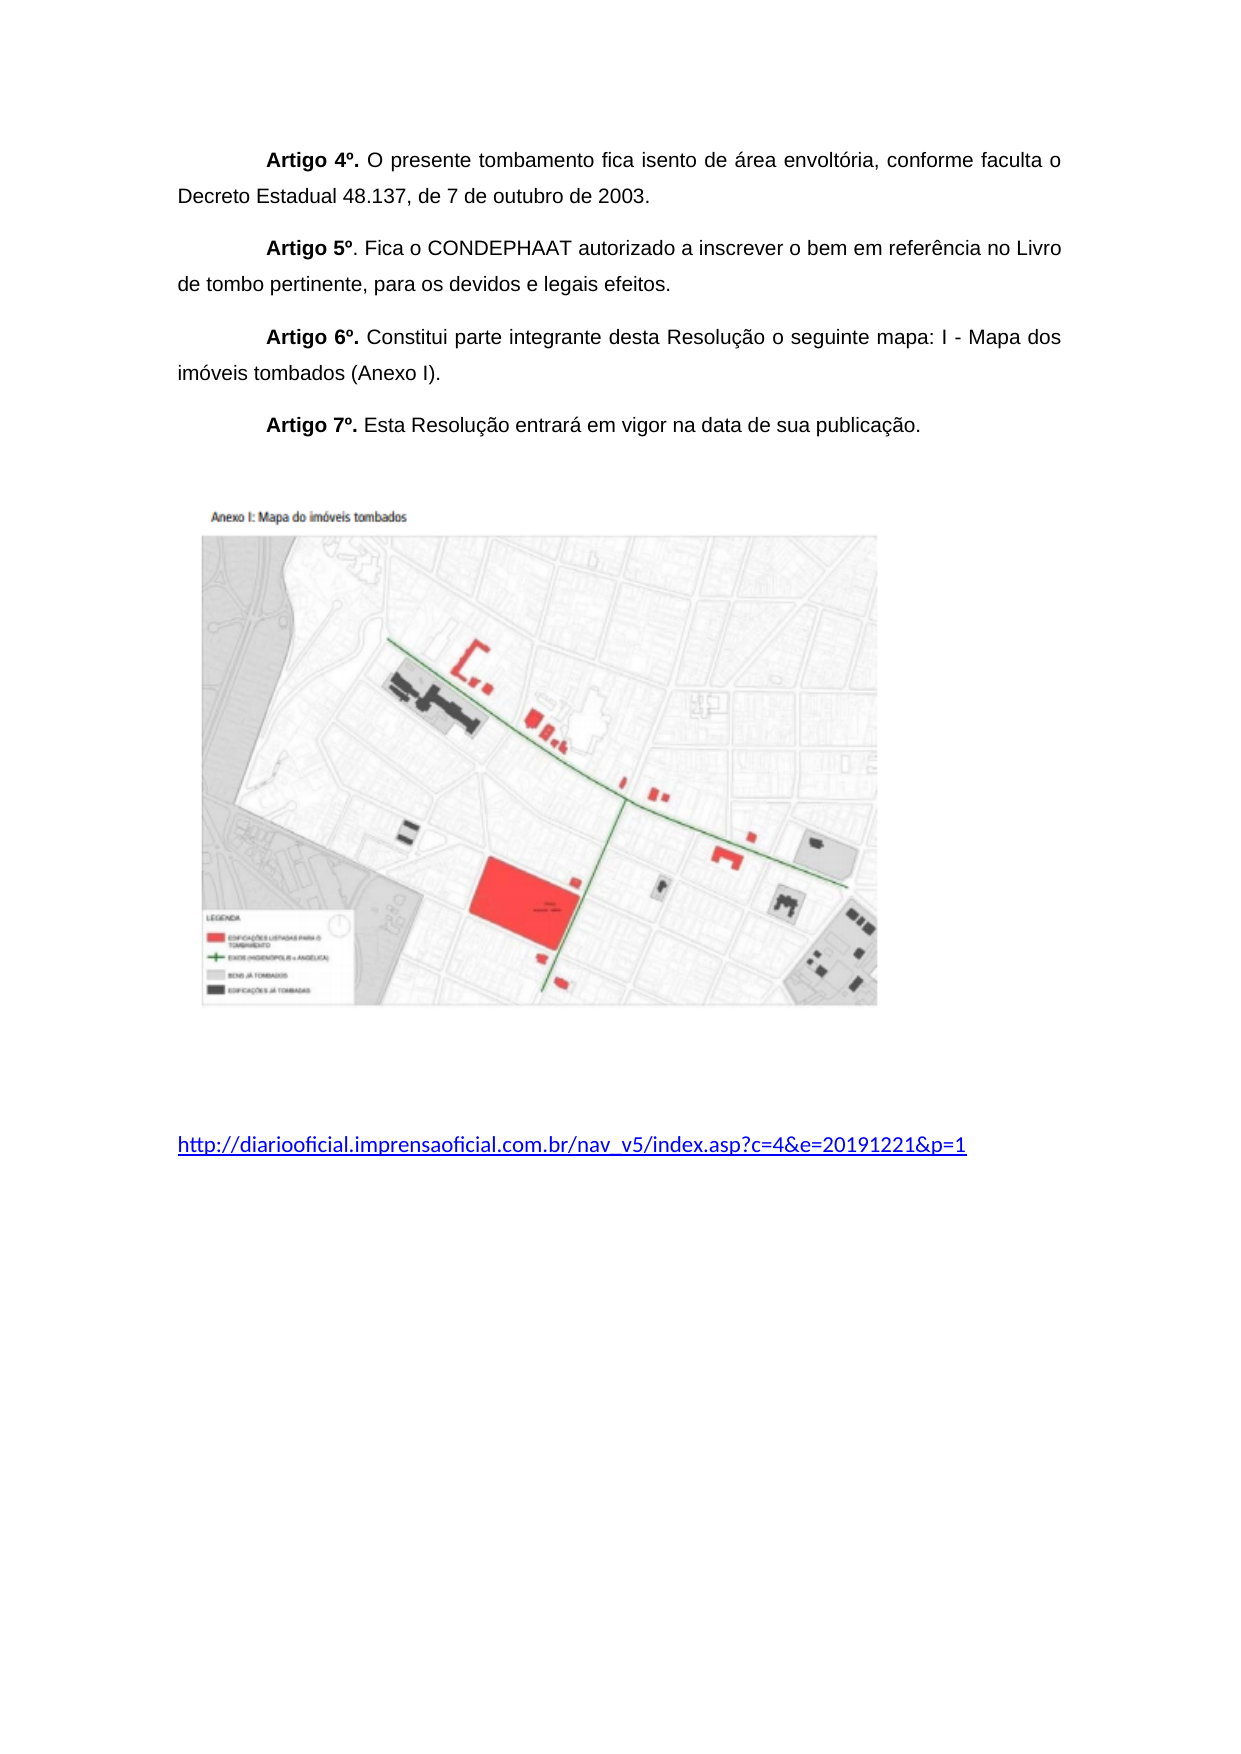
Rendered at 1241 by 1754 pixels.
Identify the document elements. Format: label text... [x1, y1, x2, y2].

text http://diariooficial.imprensaoficial.com.br/nav_v5/index.asp?c=4&e=20191221&p=1 [177, 1130, 1063, 1158]
picture [177, 508, 890, 1018]
text Artigo 4º. O presente tombamento fica isento de área envoltória, conforme faculta o Decreto Estadual 48.137, de 7 de outubro de 2003. [177, 148, 1063, 207]
text Artigo 7º. Esta Resolução entrará em vigor na data de sua publicação. [177, 413, 1063, 437]
text Artigo 6º. Constitui parte integrante desta Resolução o seguinte mapa: I - Mapa dos imóveis tombados (Anexo I). [177, 325, 1063, 384]
text Artigo 5º. Fica o CONDEPHAAT autorizado a inscrever o bem em referência no Livro de tombo pertinente, para os devidos e legais efeitos. [177, 236, 1063, 296]
